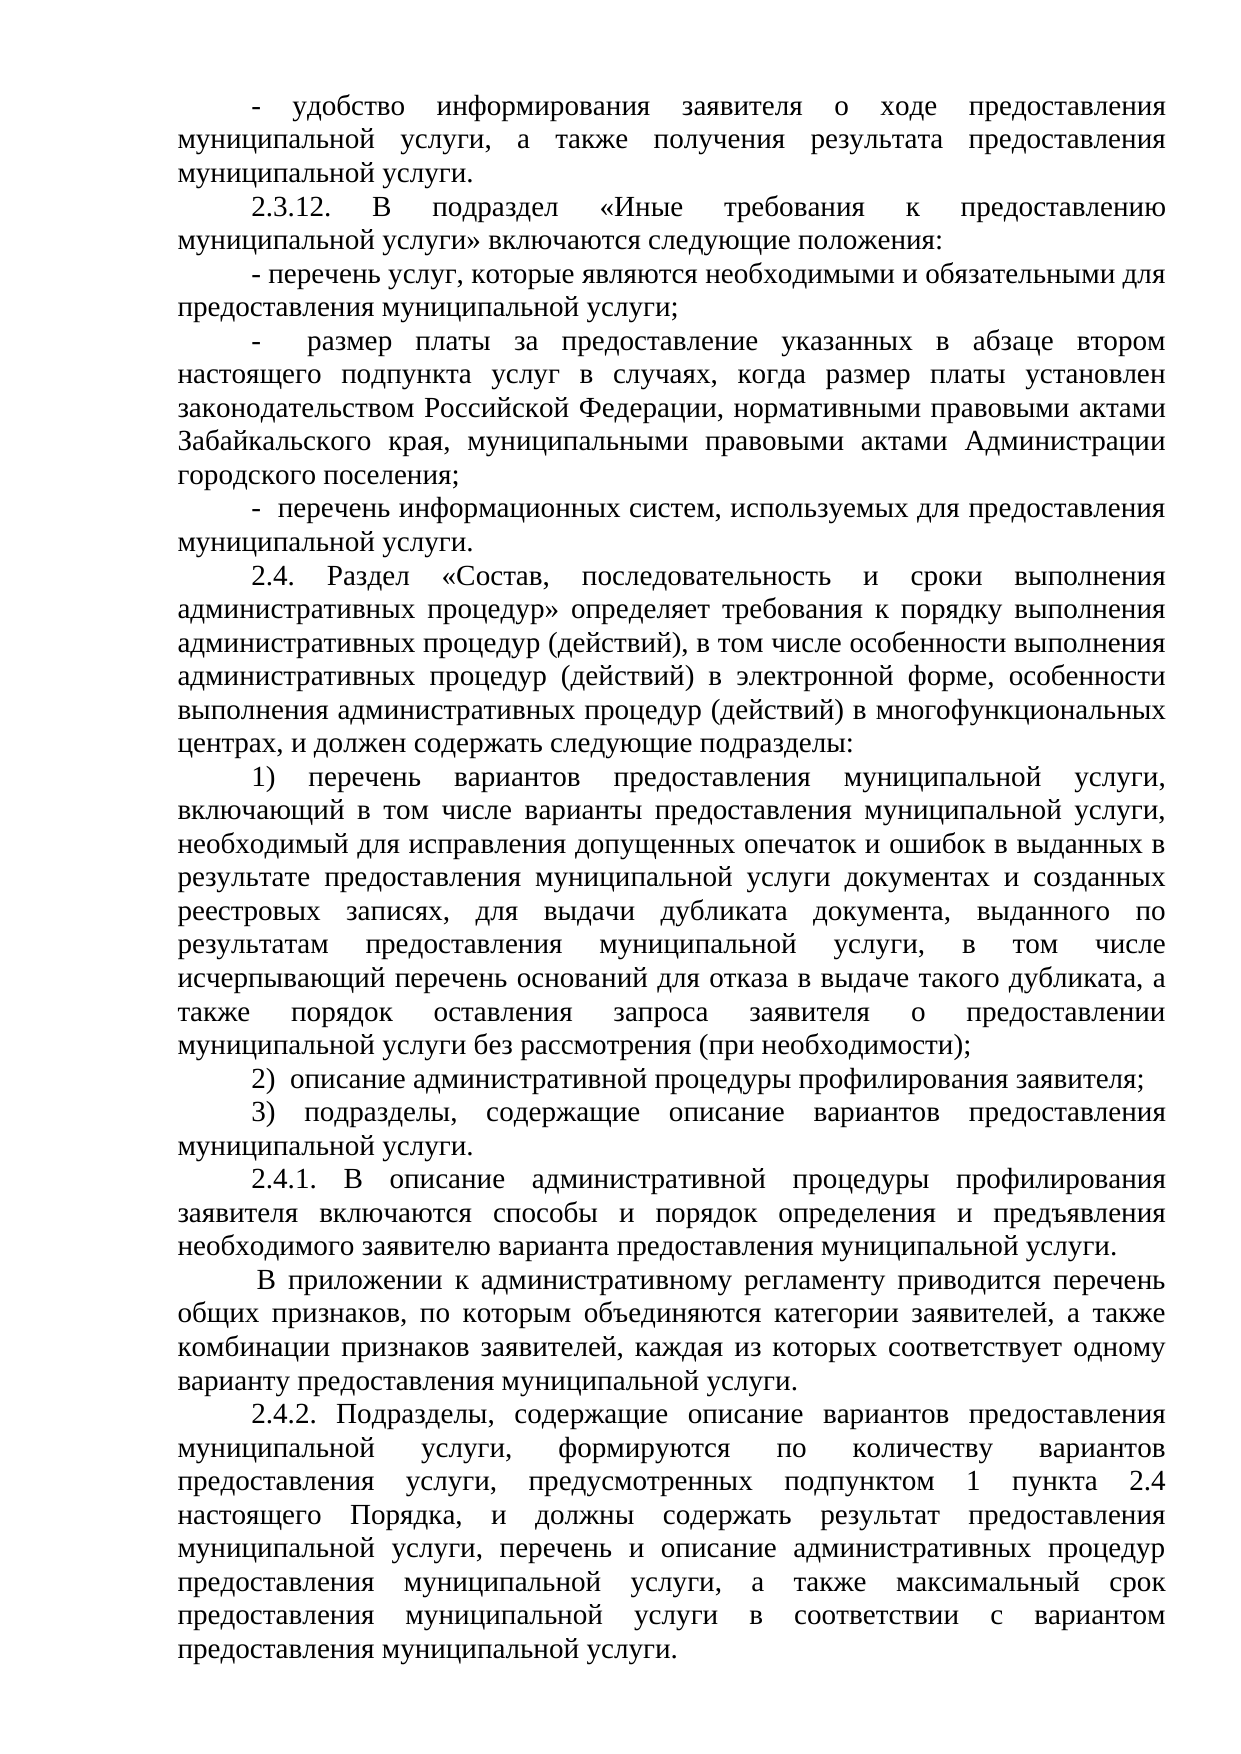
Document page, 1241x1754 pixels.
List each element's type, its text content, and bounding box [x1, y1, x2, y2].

text 2) описание административной процедуры профилирования заявителя; [177, 1061, 1166, 1095]
text - удобство информирования заявителя о ходе предоставления муниципальной услуги, а также получения результата предоставления муниципальной услуги. [177, 89, 1166, 189]
text - перечень информационных систем, используемых для предоставления муниципальной услуги. [177, 491, 1166, 558]
text В приложении к административному регламенту приводится перечень общих признаков, по которым объединяются категории заявителей, а также комбинации признаков заявителей, каждая из которых соответствует одному варианту предоставления муниципальной услуги. [177, 1263, 1166, 1397]
text 2.4. Раздел «Состав, последовательность и сроки выполнения административных процедур» определяет требования к порядку выполнения административных процедур (действий), в том числе особенности выполнения административных процедур (действий) в электронной форме, особенности выполнения административных процедур (действий) в многофункциональных центрах, и должен содержать следующие подразделы: [177, 558, 1166, 759]
text - размер платы за предоставление указанных в абзаце втором настоящего подпункта услуг в случаях, когда размер платы установлен законодательством Российской Федерации, нормативными правовыми актами Забайкальского края, муниципальными правовыми актами Администрации городского поселения; [177, 323, 1166, 491]
text 2.4.1. В описание административной процедуры профилирования заявителя включаются способы и порядок определения и предъявления необходимого заявителю варианта предоставления муниципальной услуги. [177, 1162, 1166, 1263]
text 3) подразделы, содержащие описание вариантов предоставления муниципальной услуги. [177, 1095, 1166, 1162]
text 2.4.2. Подразделы, содержащие описание вариантов предоставления муниципальной услуги, формируются по количеству вариантов предоставления услуги, предусмотренных подпунктом 1 пункта 2.4 настоящего Порядка, и должны содержать результат предоставления муниципальной услуги, перечень и описание административных процедур предоставления муниципальной услуги, а также максимальный срок предоставления муниципальной услуги в соответствии с вариантом предоставления муниципальной услуги. [177, 1397, 1166, 1665]
text - перечень услуг, которые являются необходимыми и обязательными для предоставления муниципальной услуги; [177, 256, 1166, 323]
text 1) перечень вариантов предоставления муниципальной услуги, включающий в том числе варианты предоставления муниципальной услуги, необходимый для исправления допущенных опечаток и ошибок в выданных в результате предоставления муниципальной услуги документах и созданных реестровых записях, для выдачи дубликата документа, выданного по результатам предоставления муниципальной услуги, в том числе исчерпывающий перечень оснований для отказа в выдаче такого дубликата, а также порядок оставления запроса заявителя о предоставлении муниципальной услуги без рассмотрения (при необходимости); [177, 759, 1166, 1061]
text 2.3.12. В подраздел «Иные требования к предоставлению муниципальной услуги» включаются следующие положения: [177, 189, 1166, 256]
